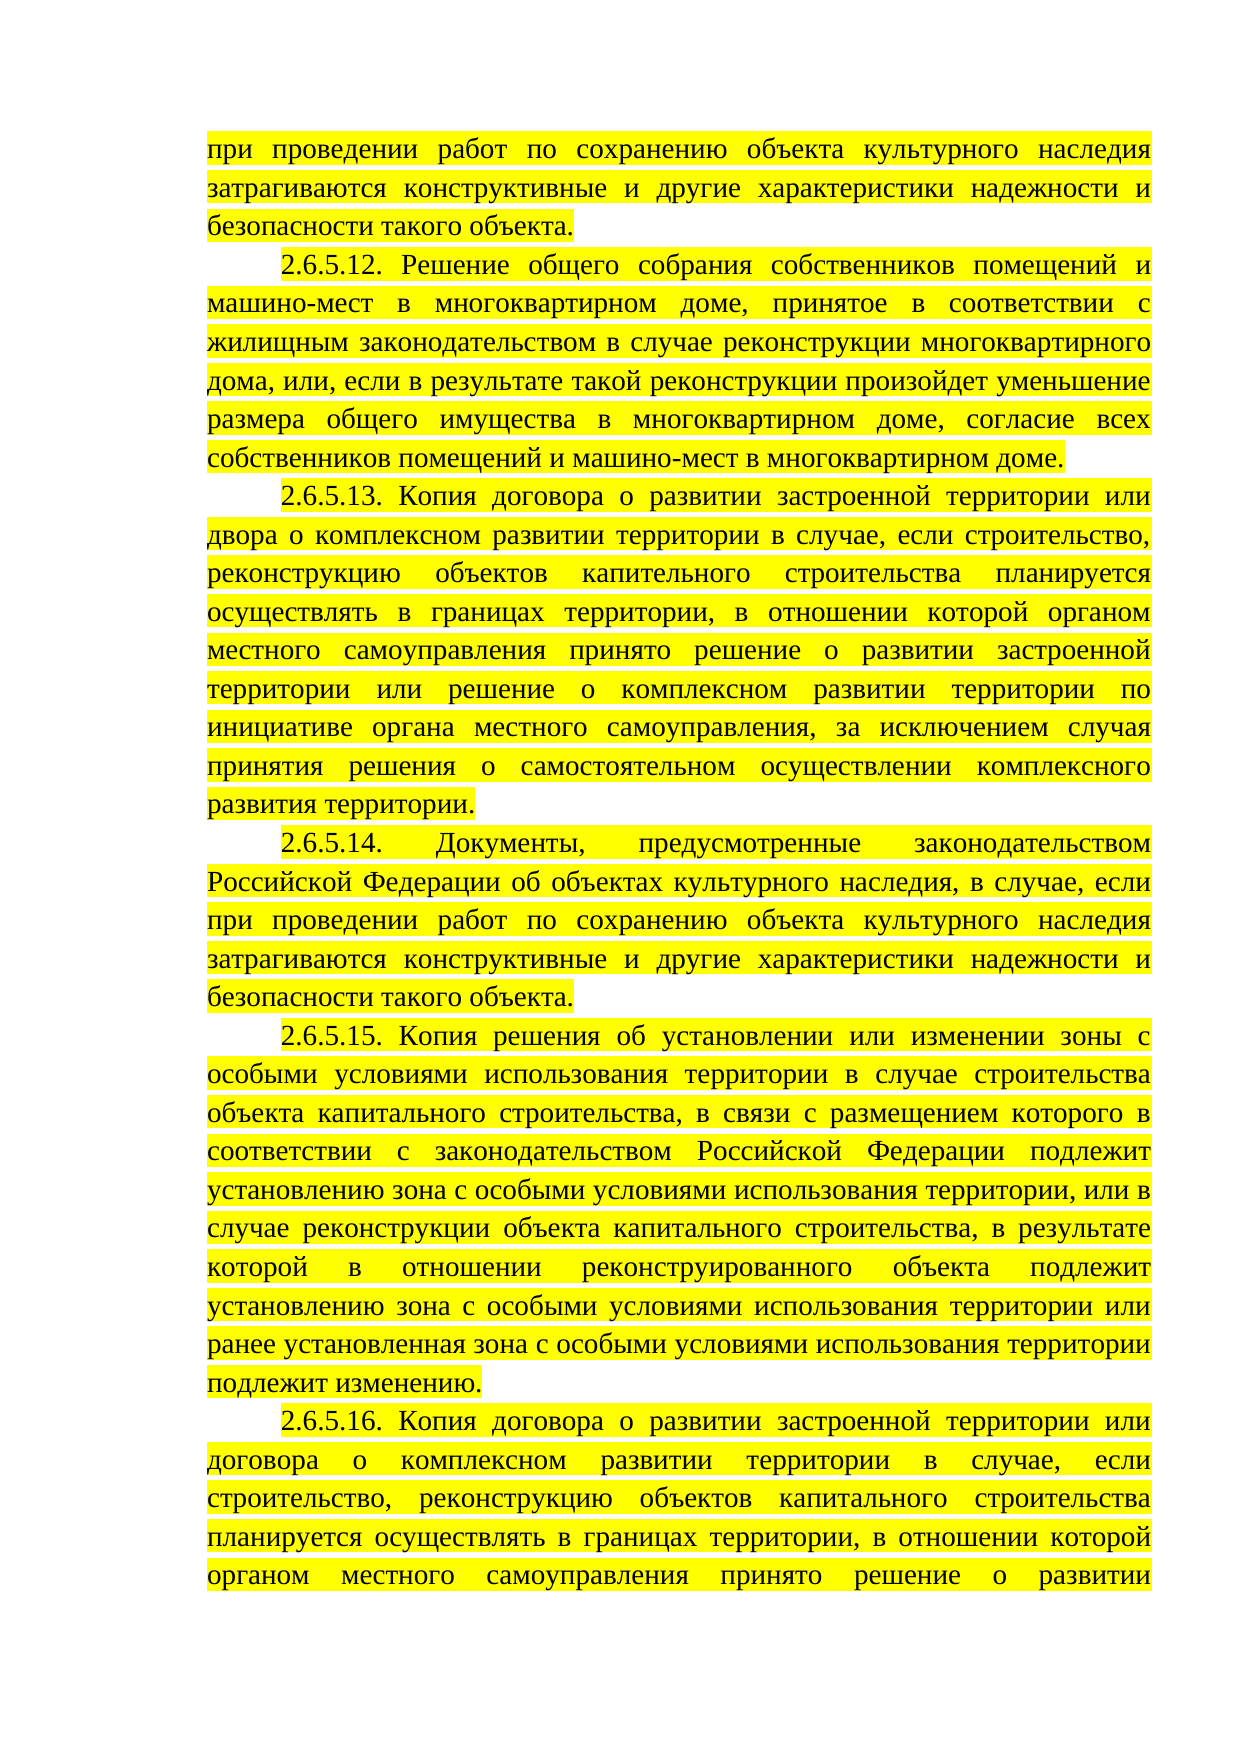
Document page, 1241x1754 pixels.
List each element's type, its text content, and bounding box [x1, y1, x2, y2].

text 2.6.5.14. Документы, предусмотренные законодательством Российской Федерации об объектах культурного наследия, в случае, если при проведении работ по сохранению объекта культурного наследия затрагиваются конструктивные и другие характеристики надежности и безопасности такого объекта. [207, 825, 1152, 864]
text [207, 203, 1152, 242]
text 2.6.5.13. Копия договора о развитии застроенной территории или двора о комплексном развитии территории в случае, если строительство, реконструкцию объектов капительного строительства планируется осуществлять в границах территории, в отношении которой органом местного самоуправления принято решение о развитии застроенной территории или решение о комплексном развитии территории по инициативе органа местного самоуправления, за исключением случая принятия решения о самостоятельном осуществлении комплексного развития территории. [207, 782, 1152, 820]
text 2.6.5.12. Решение общего собрания собственников помещений и машино-мест в многоквартирном доме, принятое в соответствии с жилищным законодательством в случае реконструкции многоквартирного дома, или, если в результате такой реконструкции произойдет уменьшение размера общего имущества в многоквартирном доме, согласие всех собственников помещений и машино-мест в многоквартирном доме. [207, 435, 1152, 473]
text 2.6.5.12. Решение общего собрания собственников помещений и машино-мест в многоквартирном доме, принятое в соответствии с жилищным законодательством в случае реконструкции многоквартирного дома, или, если в результате такой реконструкции произойдет уменьшение размера общего имущества в многоквартирном доме, согласие всех собственников помещений и машино-мест в многоквартирном доме. [207, 247, 1152, 286]
text 2.6.5.14. Документы, предусмотренные законодательством Российской Федерации об объектах культурного наследия, в случае, если при проведении работ по сохранению объекта культурного наследия затрагиваются конструктивные и другие характеристики надежности и безопасности такого объекта. [207, 974, 1152, 1013]
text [207, 1403, 1152, 1442]
text 2.6.5.13. Копия договора о развитии застроенной территории или двора о комплексном развитии территории в случае, если строительство, реконструкцию объектов капительного строительства планируется осуществлять в границах территории, в отношении которой органом местного самоуправления принято решение о развитии застроенной территории или решение о комплексном развитии территории по инициативе органа местного самоуправления, за исключением случая принятия решения о самостоятельном осуществлении комплексного развития территории. [207, 478, 1152, 517]
